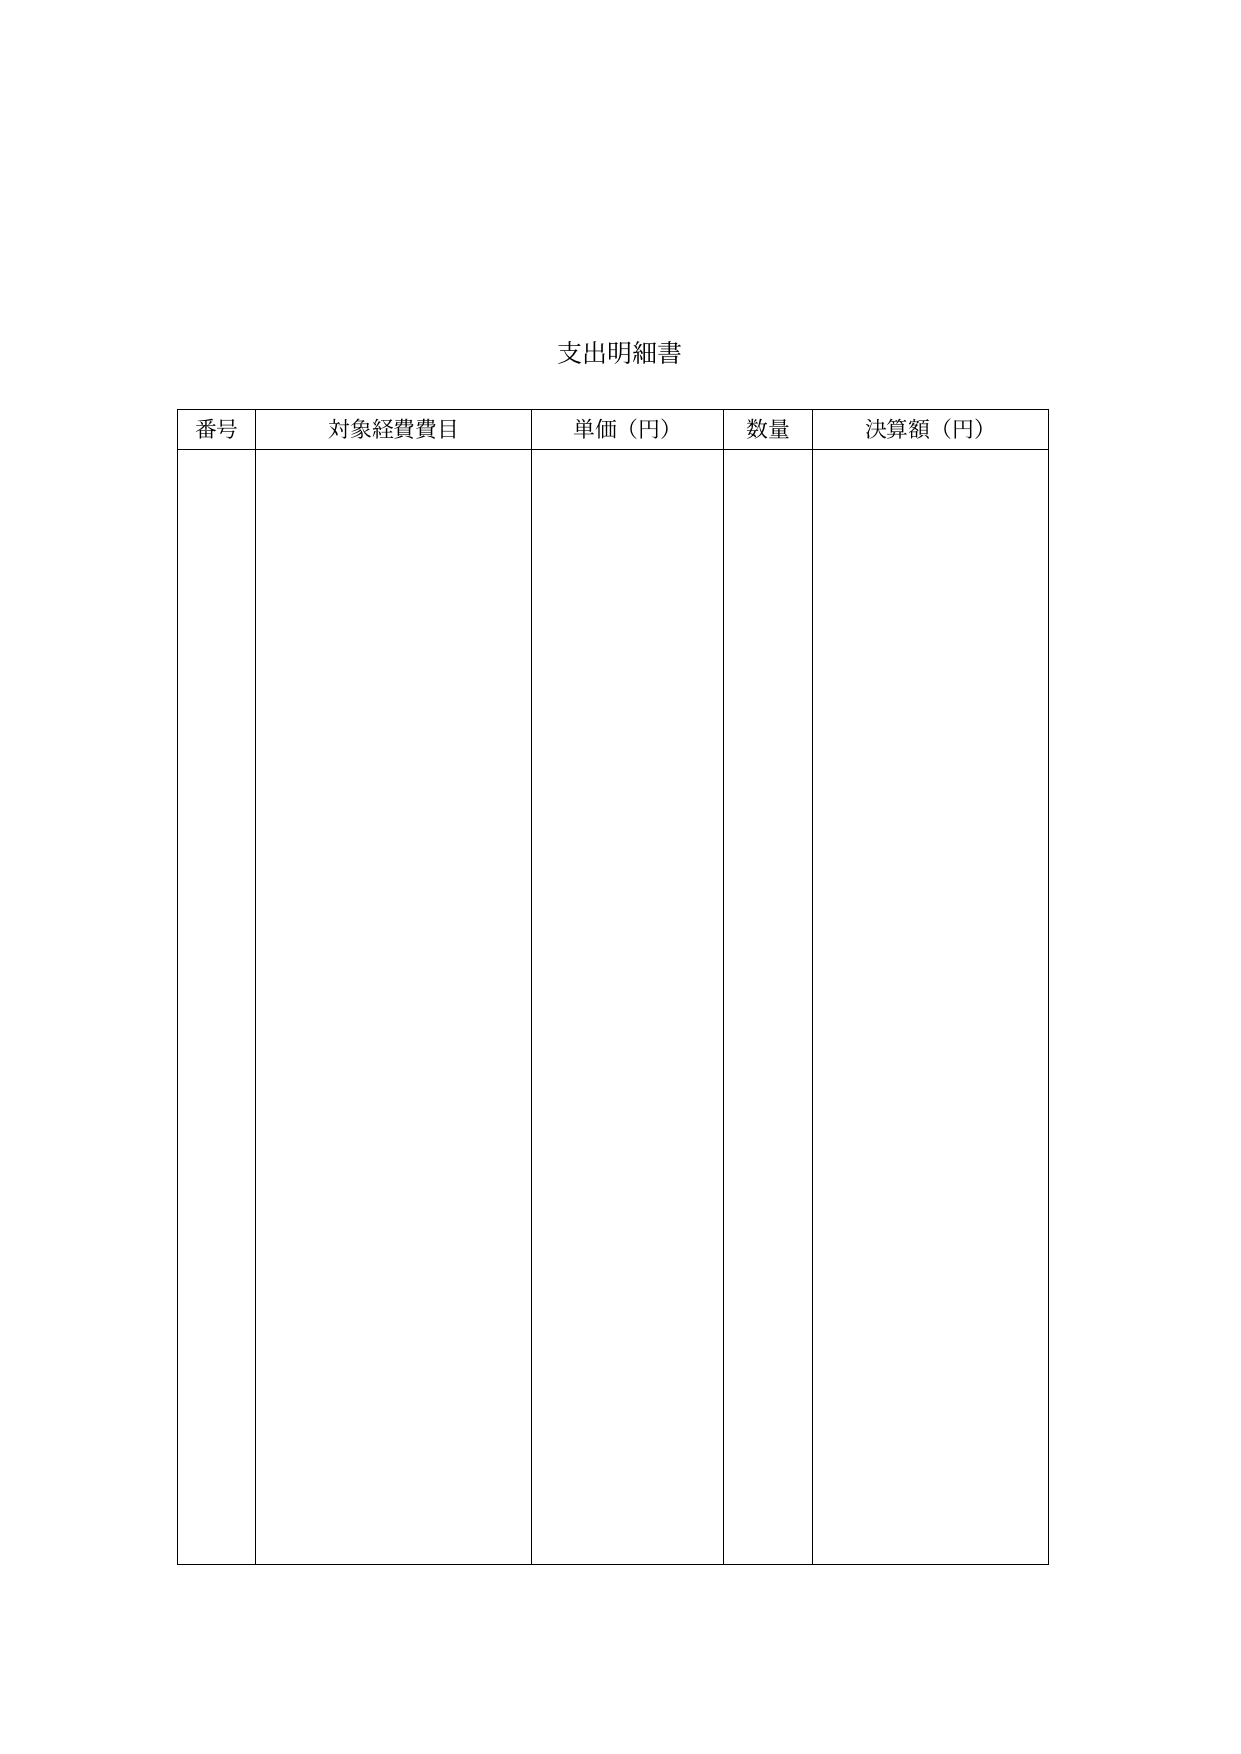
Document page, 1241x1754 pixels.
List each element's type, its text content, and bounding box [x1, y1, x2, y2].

table_header 対象経費費目 [256, 410, 531, 449]
table_header 番号 [178, 410, 255, 449]
text 支出明細書 [177, 333, 1063, 371]
table_header 単価（円） [532, 410, 723, 449]
table_cell [178, 450, 255, 1564]
table_header 数量 [724, 410, 812, 449]
table_cell [256, 450, 531, 1564]
table_cell [724, 450, 812, 1564]
table_header 決算額（円） [813, 410, 1048, 449]
table_cell [532, 450, 723, 1564]
table_cell [813, 450, 1048, 1564]
